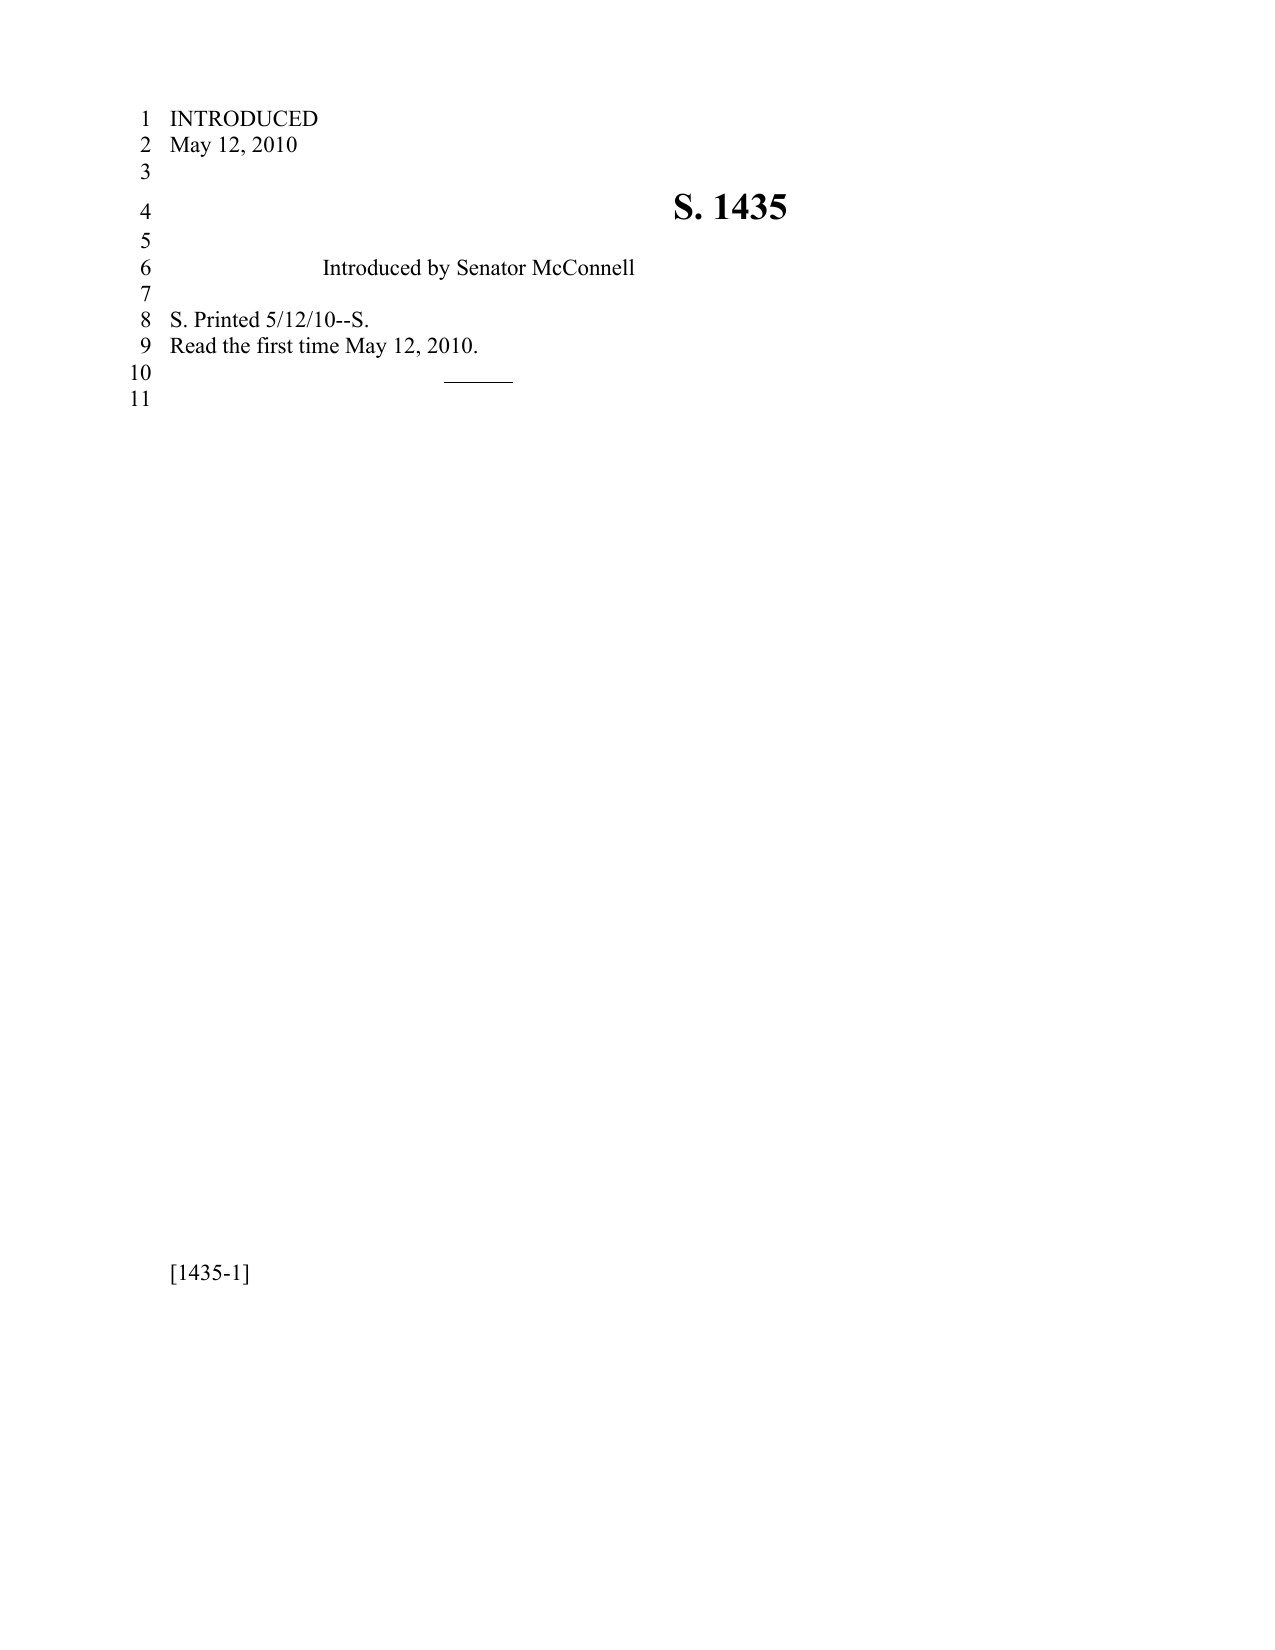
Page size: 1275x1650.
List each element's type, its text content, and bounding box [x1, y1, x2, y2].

text Introduced by Senator McConnell [169, 253, 787, 280]
text May 12, 2010 [169, 131, 787, 158]
text S. 1435 [169, 184, 787, 227]
text S. Printed 5/12/10--S. [169, 306, 787, 333]
text Read the first time May 12, 2010. [169, 333, 787, 359]
text INTRODUCED [169, 105, 787, 131]
